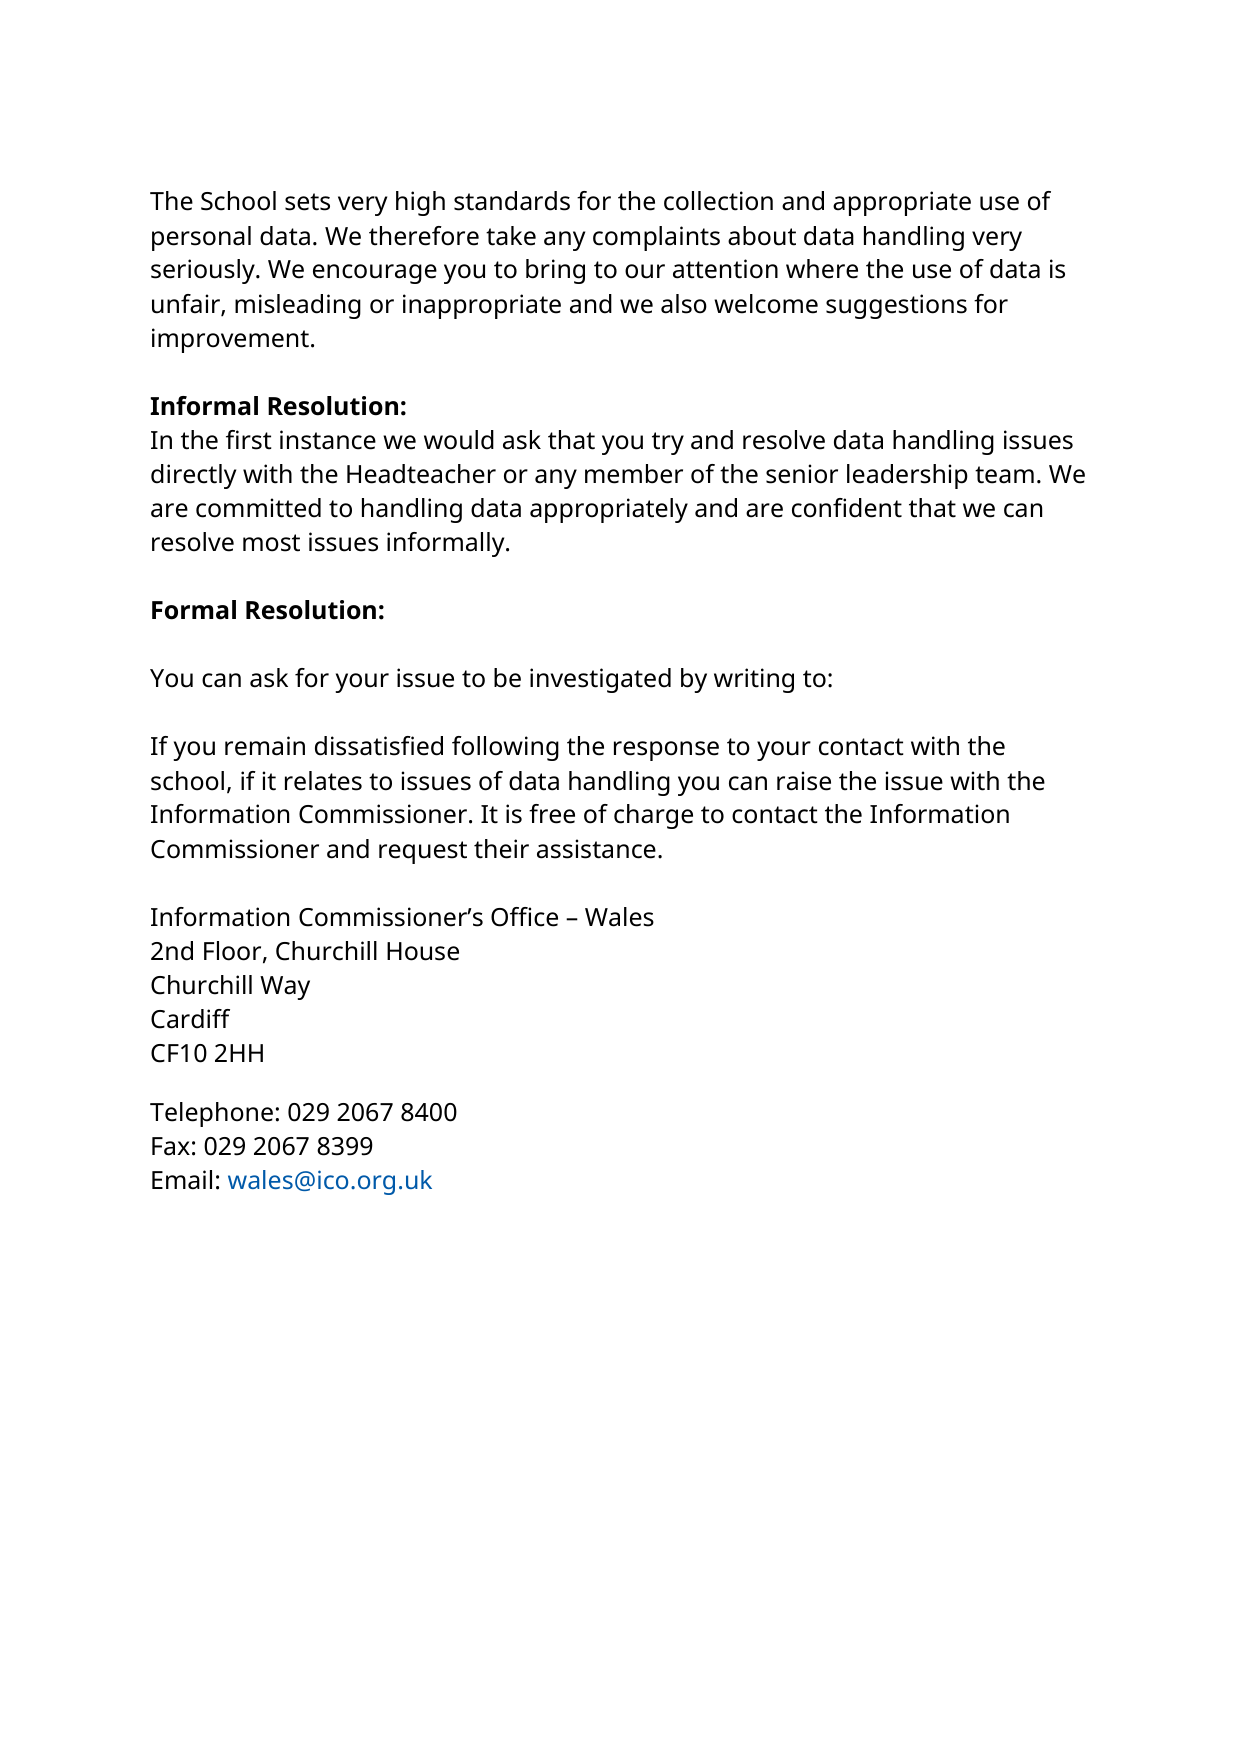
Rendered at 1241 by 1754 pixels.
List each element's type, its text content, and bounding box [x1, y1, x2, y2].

text You can ask for your issue to be investigated by writing to: [150, 661, 1090, 695]
text Informal Resolution: [150, 388, 1090, 422]
text In the first instance we would ask that you try and resolve data handling issues directly with the Headteacher or any member of the senior leadership team. We are committed to handling data appropriately and are confident that we can resolve most issues informally. [150, 422, 1090, 559]
text The School sets very high standards for the collection and appropriate use of personal data. We therefore take any complaints about data handling very seriously. We encourage you to bring to our attention where the use of data is unfair, misleading or inappropriate and we also welcome suggestions for improvement. [150, 184, 1090, 354]
text Telephone: 029 2067 8400 Fax: 029 2067 8399 Email: wales@ico.org.uk [150, 1095, 1090, 1197]
text If you remain dissatisfied following the response to your contact with the school, if it relates to issues of data handling you can raise the issue with the Information Commissioner. It is free of charge to contact the Information Commissioner and request their assistance. [150, 729, 1090, 865]
text Information Commissioner’s Office – Wales 2nd Floor, Churchill House Churchill Way Cardiff CF10 2HH [150, 899, 1090, 1070]
text Formal Resolution: [150, 593, 1090, 627]
